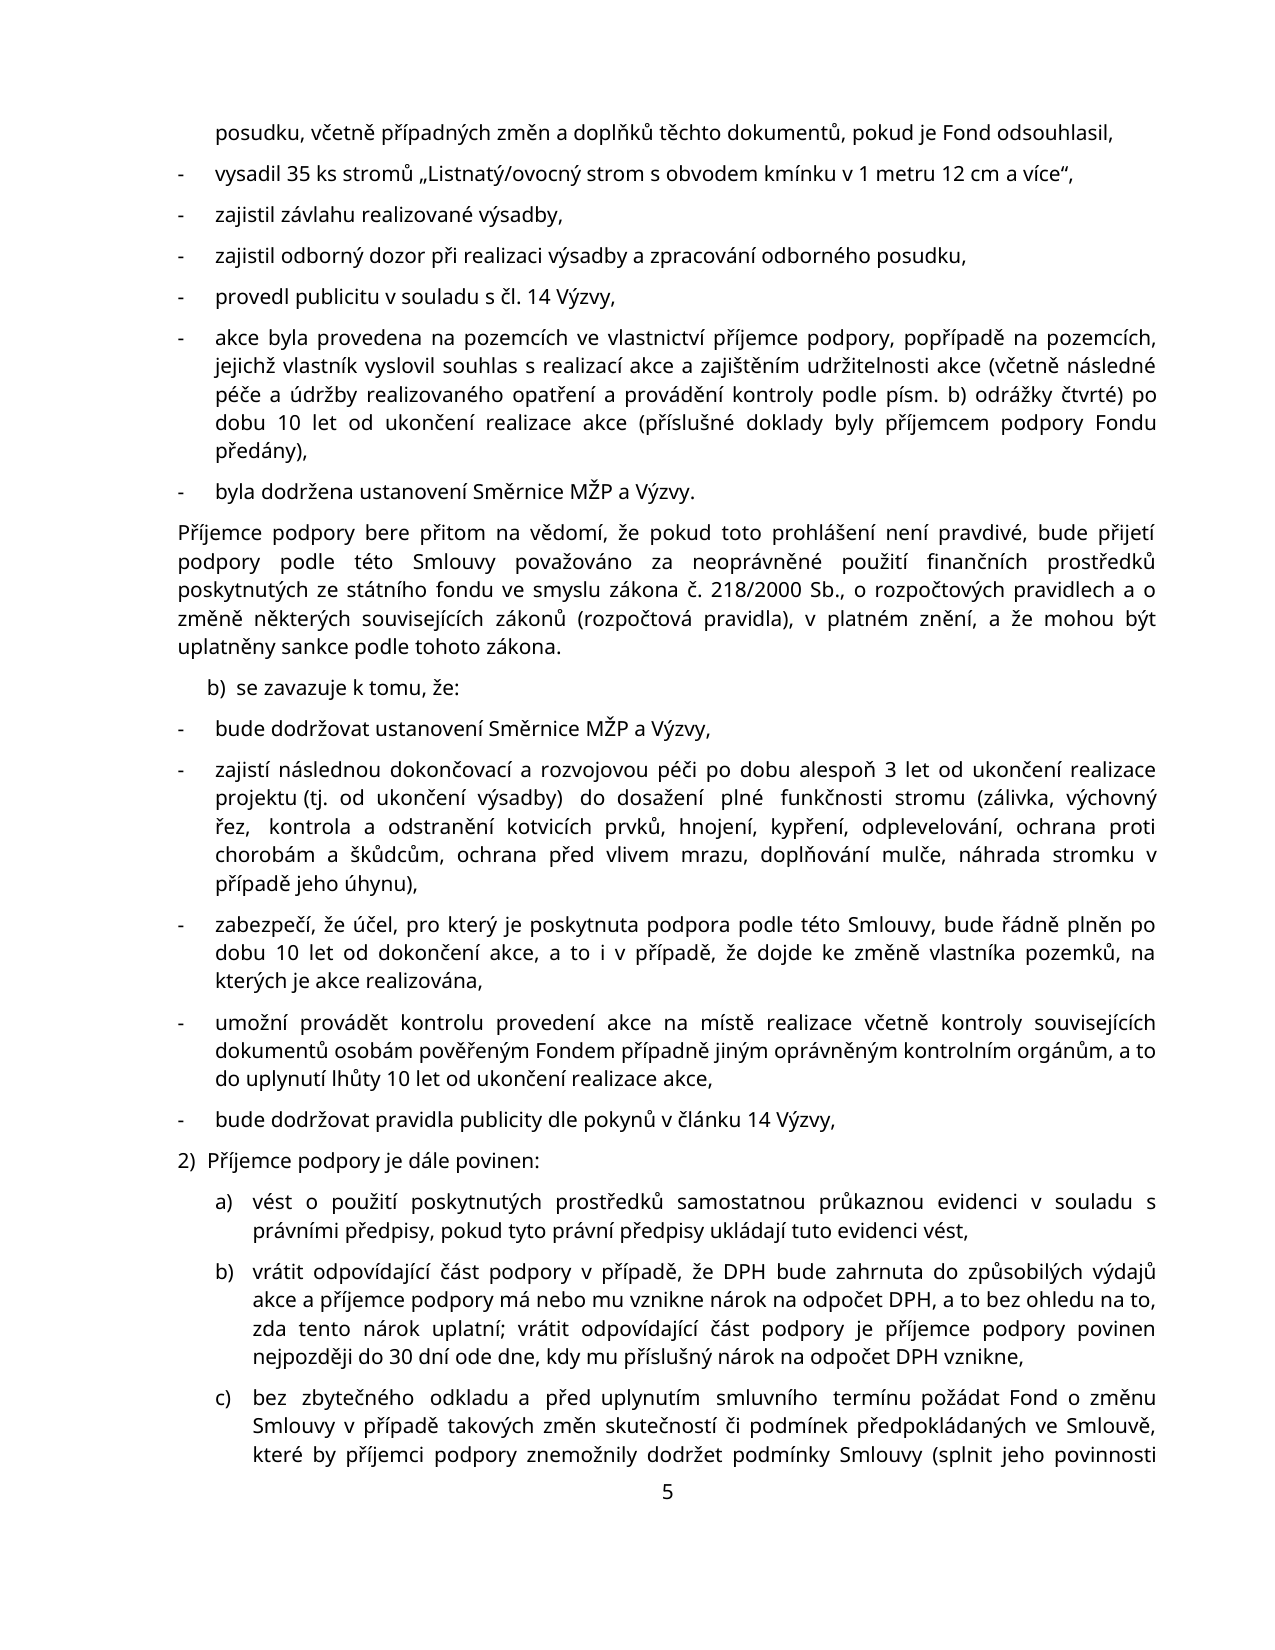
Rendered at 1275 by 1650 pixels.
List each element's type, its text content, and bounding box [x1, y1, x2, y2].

text Příjemce podpory bere přitom na vědomí, že pokud toto prohlášení není pravdivé, bude přijetí podpory podle této Smlouvy považováno za neoprávněné použití finančních prostředků poskytnutých ze státního fondu ve smyslu zákona č. 218/2000 Sb., o rozpočtových pravidlech a o změně některých souvisejících zákonů (rozpočtová pravidla), v platném znění, a že mohou být uplatněny sankce podle tohoto zákona. [177, 518, 1157, 661]
list zajistil závlahu realizované výsadby, [177, 200, 1169, 228]
list Příjemce podpory je dále povinen: [177, 1146, 1169, 1175]
list umožní provádět kontrolu provedení akce na místě realizace včetně kontroly souvisejících dokumentů osobám pověřeným Fondem případně jiným oprávněným kontrolním orgánům, a to do uplynutí lhůty 10 let od ukončení realizace akce, [177, 1008, 1157, 1093]
list byla dodržena ustanovení Směrnice MŽP a Výzvy. [177, 477, 1169, 506]
list bude dodržovat pravidla publicity dle pokynů v článku 14 Výzvy, [177, 1105, 1169, 1134]
list bude dodržovat ustanovení Směrnice MŽP a Výzvy, [177, 714, 1169, 743]
list se zavazuje k tomu, že: [207, 673, 1169, 702]
list zajistil odborný dozor při realizaci výsadby a zpracování odborného posudku, [177, 241, 1169, 269]
list vrátit odpovídající část podpory v případě, že DPH bude zahrnuta do způsobilých výdajů akce a příjemce podpory má nebo mu vznikne nárok na odpočet DPH, a to bez ohledu na to, zda tento nárok uplatní; vrátit odpovídající část podpory je příjemce podpory povinen nejpozději do 30 dní ode dne, kdy mu příslušný nárok na odpočet DPH vznikne, [215, 1257, 1157, 1371]
list akce byla provedena na pozemcích ve vlastnictví příjemce podpory, popřípadě na pozemcích, jejichž vlastník vyslovil souhlas s realizací akce a zajištěním udržitelnosti akce (včetně následné péče a údržby realizovaného opatření a provádění kontroly podle písm. b) odrážky čtvrté) po dobu 10 let od ukončení realizace akce (příslušné doklady byly příjemcem podpory Fondu předány), [177, 323, 1157, 465]
list zajistí následnou dokončovací a rozvojovou péči po dobu alespoň 3 let od ukončení realizace projektu (tj. od ukončení výsadby) do dosažení plné funkčnosti stromu (zálivka, výchovný řez, kontrola a odstranění kotvicích prvků, hnojení, kypření, odplevelování, ochrana proti chorobám a škůdcům, ochrana před vlivem mrazu, doplňování mulče, náhrada stromku v případě jeho úhynu), [177, 755, 1157, 897]
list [215, 1383, 1157, 1468]
list vysadil 35 ks stromů „Listnatý/ovocný strom s obvodem kmínku v 1 metru 12 cm a více“, [177, 159, 1169, 187]
list provedl publicitu v souladu s čl. 14 Výzvy, [177, 282, 1169, 310]
list vést o použití poskytnutých prostředků samostatnou průkaznou evidenci v souladu s právními předpisy, pokud tyto právní předpisy ukládají tuto evidenci vést, [215, 1187, 1157, 1244]
text posudku, včetně případných změn a doplňků těchto dokumentů, pokud je Fond odsouhlasil, [215, 118, 1169, 146]
list zabezpečí, že účel, pro který je poskytnuta podpora podle této Smlouvy, bude řádně plněn po dobu 10 let od dokončení akce, a to i v případě, že dojde ke změně vlastníka pozemků, na kterých je akce realizována, [177, 910, 1157, 995]
